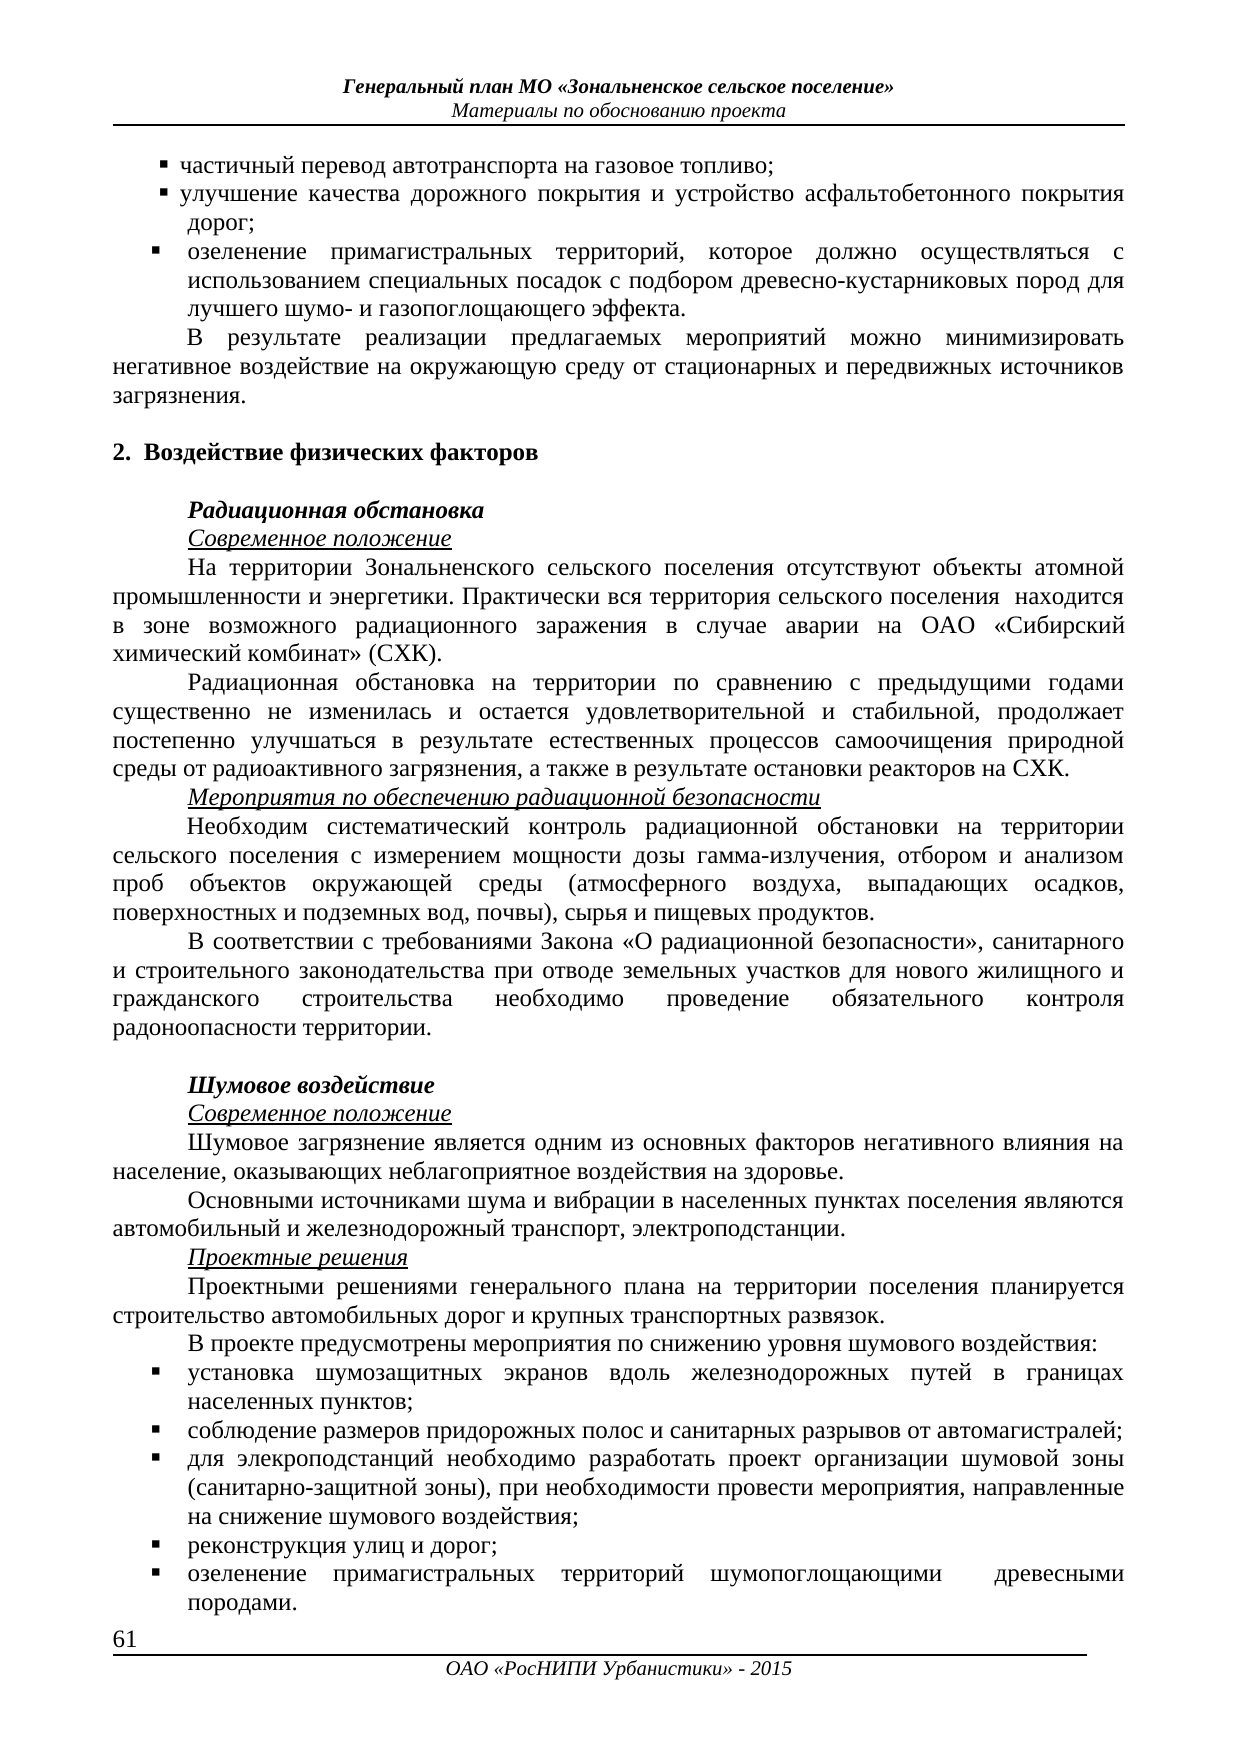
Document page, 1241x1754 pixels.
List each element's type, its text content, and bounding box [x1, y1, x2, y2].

list улучшение качества дорожного покрытия и устройство асфальтобетонного покрытия дорог; [158, 178, 1125, 236]
text Необходим систематический контроль радиационной обстановки на территории сельского поселения с измерением мощности дозы гамма-излучения, отбором и анализом проб объектов окружающей среды (атмосферного воздуха, выпадающих осадков, поверхностных и подземных вод, почвы), сырья и пищевых продуктов. [112, 811, 1125, 926]
list соблюдение размеров придорожных полос и санитарных разрывов от автомагистралей; [150, 1415, 1125, 1443]
text В проекте предусмотрены мероприятия по снижению уровня шумового воздействия: [112, 1328, 1125, 1357]
list для элекроподстанций необходимо разработать проект организации шумовой зоны (санитарно-защитной зоны), при необходимости провести мероприятия, направленные на снижение шумового воздействия; [150, 1443, 1125, 1530]
list установка шумозащитных экранов вдоль железнодорожных путей в границах населенных пунктов; [150, 1357, 1125, 1415]
text Мероприятия по обеспечению радиационной безопасности [112, 782, 1125, 811]
text Основными источниками шума и вибрации в населенных пунктах поселения являются автомобильный и железнодорожный транспорт, электроподстанции. [112, 1185, 1125, 1242]
text На территории Зональненского сельского поселения отсутствуют объекты атомной промышленности и энергетики. Практически вся территория сельского поселения находится в зоне возможного радиационного заражения в случае аварии на ОАО «Сибирский химический комбинат» (СХК). [112, 552, 1125, 667]
list реконструкция улиц и дорог; [150, 1530, 1125, 1558]
text Шумовое загрязнение является одним из основных факторов негативного влияния на население, оказывающих неблагоприятное воздействия на здоровье. [112, 1127, 1125, 1185]
text Проектные решения [112, 1242, 1125, 1271]
list озеленение примагистральных территорий шумопоглощающими древесными породами. [150, 1558, 1125, 1616]
text В соответствии с требованиями Закона «О радиационной безопасности», санитарного и строительного законодательства при отводе земельных участков для нового жилищного и гражданского строительства необходимо проведение обязательного контроля радоноопасности территории. [112, 926, 1125, 1041]
list частичный перевод автотранспорта на газовое топливо; [158, 150, 1125, 178]
text Шумовое воздействие [112, 1070, 1125, 1098]
text В результате реализации предлагаемых мероприятий можно минимизировать негативное воздействие на окружающую среду от стационарных и передвижных источников загрязнения. [112, 322, 1125, 408]
text Современное положение [112, 523, 1125, 552]
text Современное положение [112, 1098, 1125, 1127]
text 2. Воздействие физических факторов [112, 437, 1125, 466]
list озеленение примагистральных территорий, которое должно осуществляться с использованием специальных посадок с подбором древесно-кустарниковых пород для лучшего шумо- и газопоглощающего эффекта. [150, 236, 1125, 322]
text Радиационная обстановка [112, 495, 1125, 523]
text Проектными решениями генерального плана на территории поселения планируется строительство автомобильных дорог и крупных транспортных развязок. [112, 1271, 1125, 1328]
text Радиационная обстановка на территории по сравнению с предыдущими годами существенно не изменилась и остается удовлетворительной и стабильной, продолжает постепенно улучшаться в результате естественных процессов самоочищения природной среды от радиоактивного загрязнения, а также в результате остановки реакторов на СХК. [112, 667, 1125, 782]
